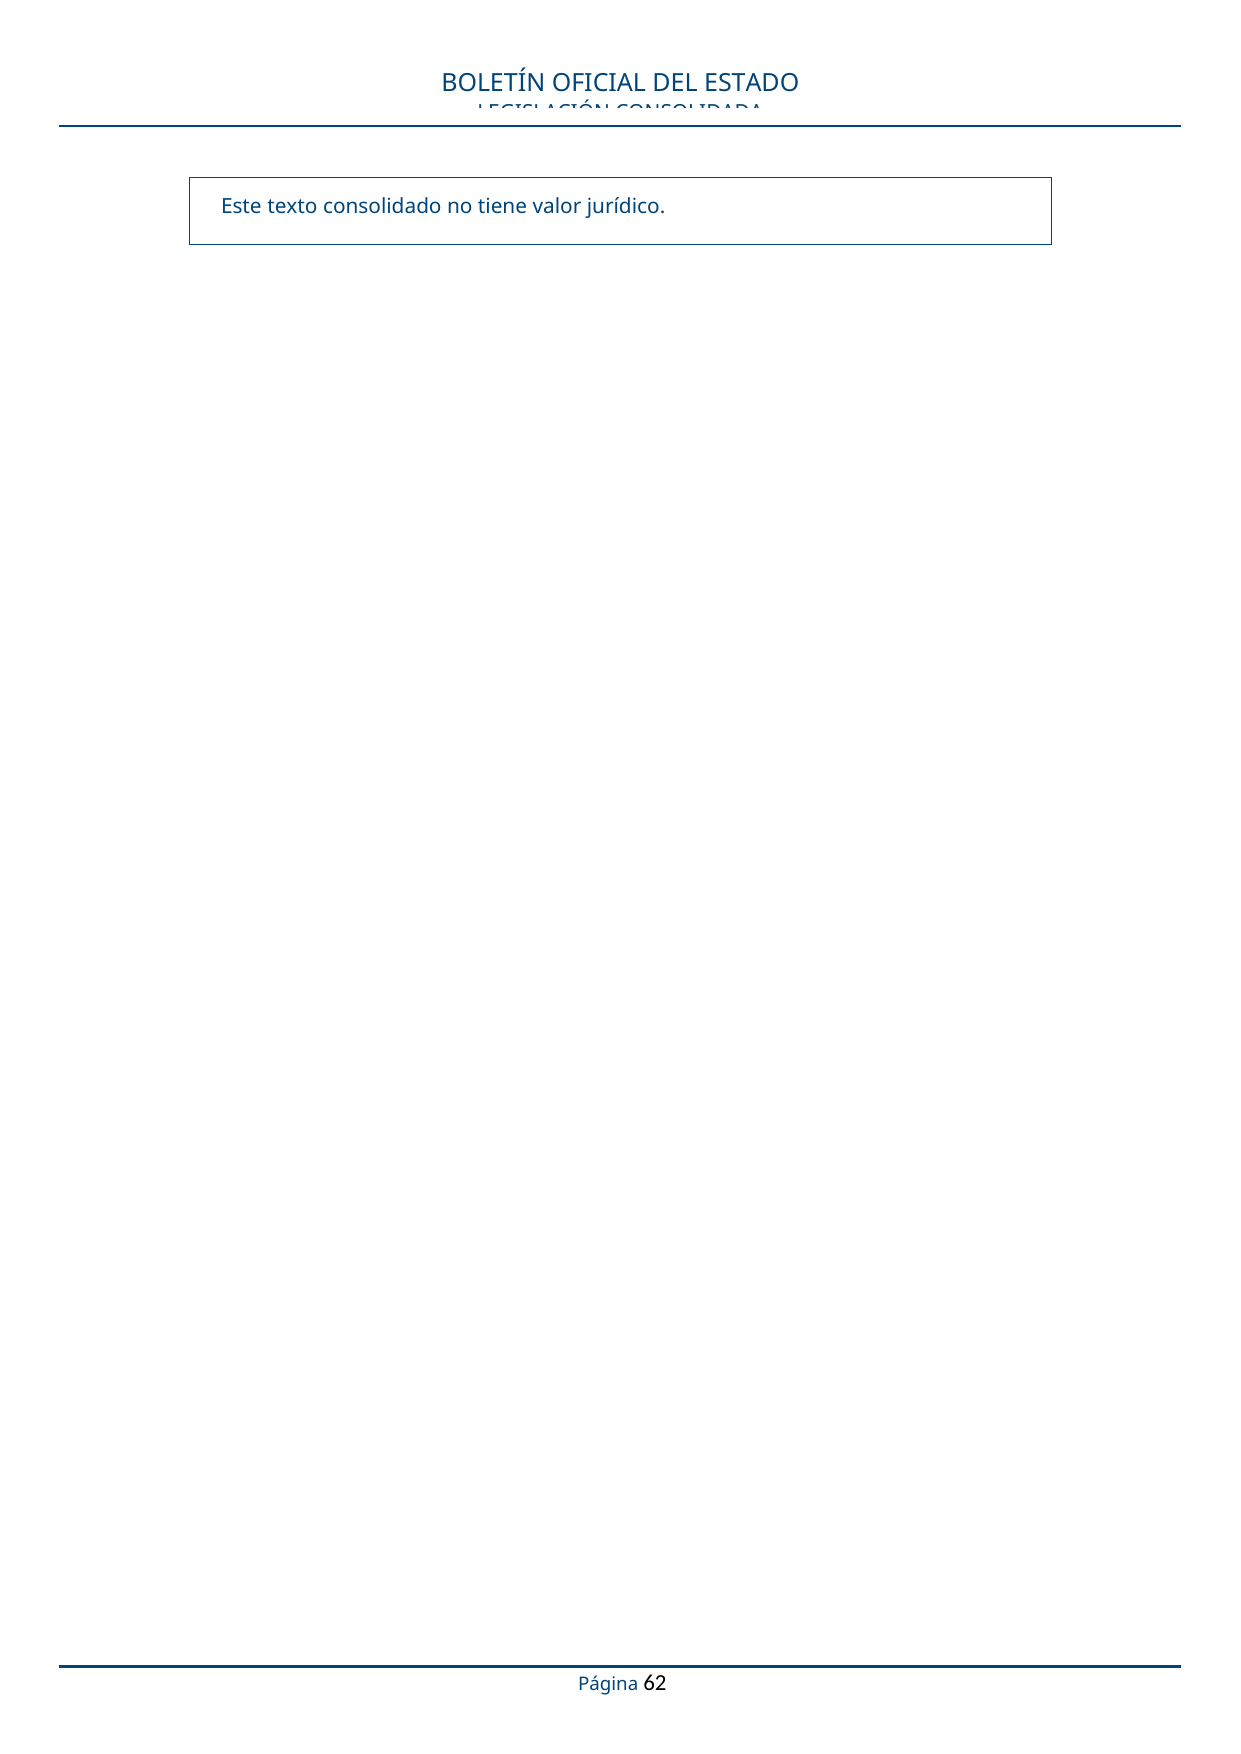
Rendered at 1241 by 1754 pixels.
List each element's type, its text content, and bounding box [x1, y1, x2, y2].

text Este texto consolidado no tiene valor jurídico. [221, 188, 1194, 221]
